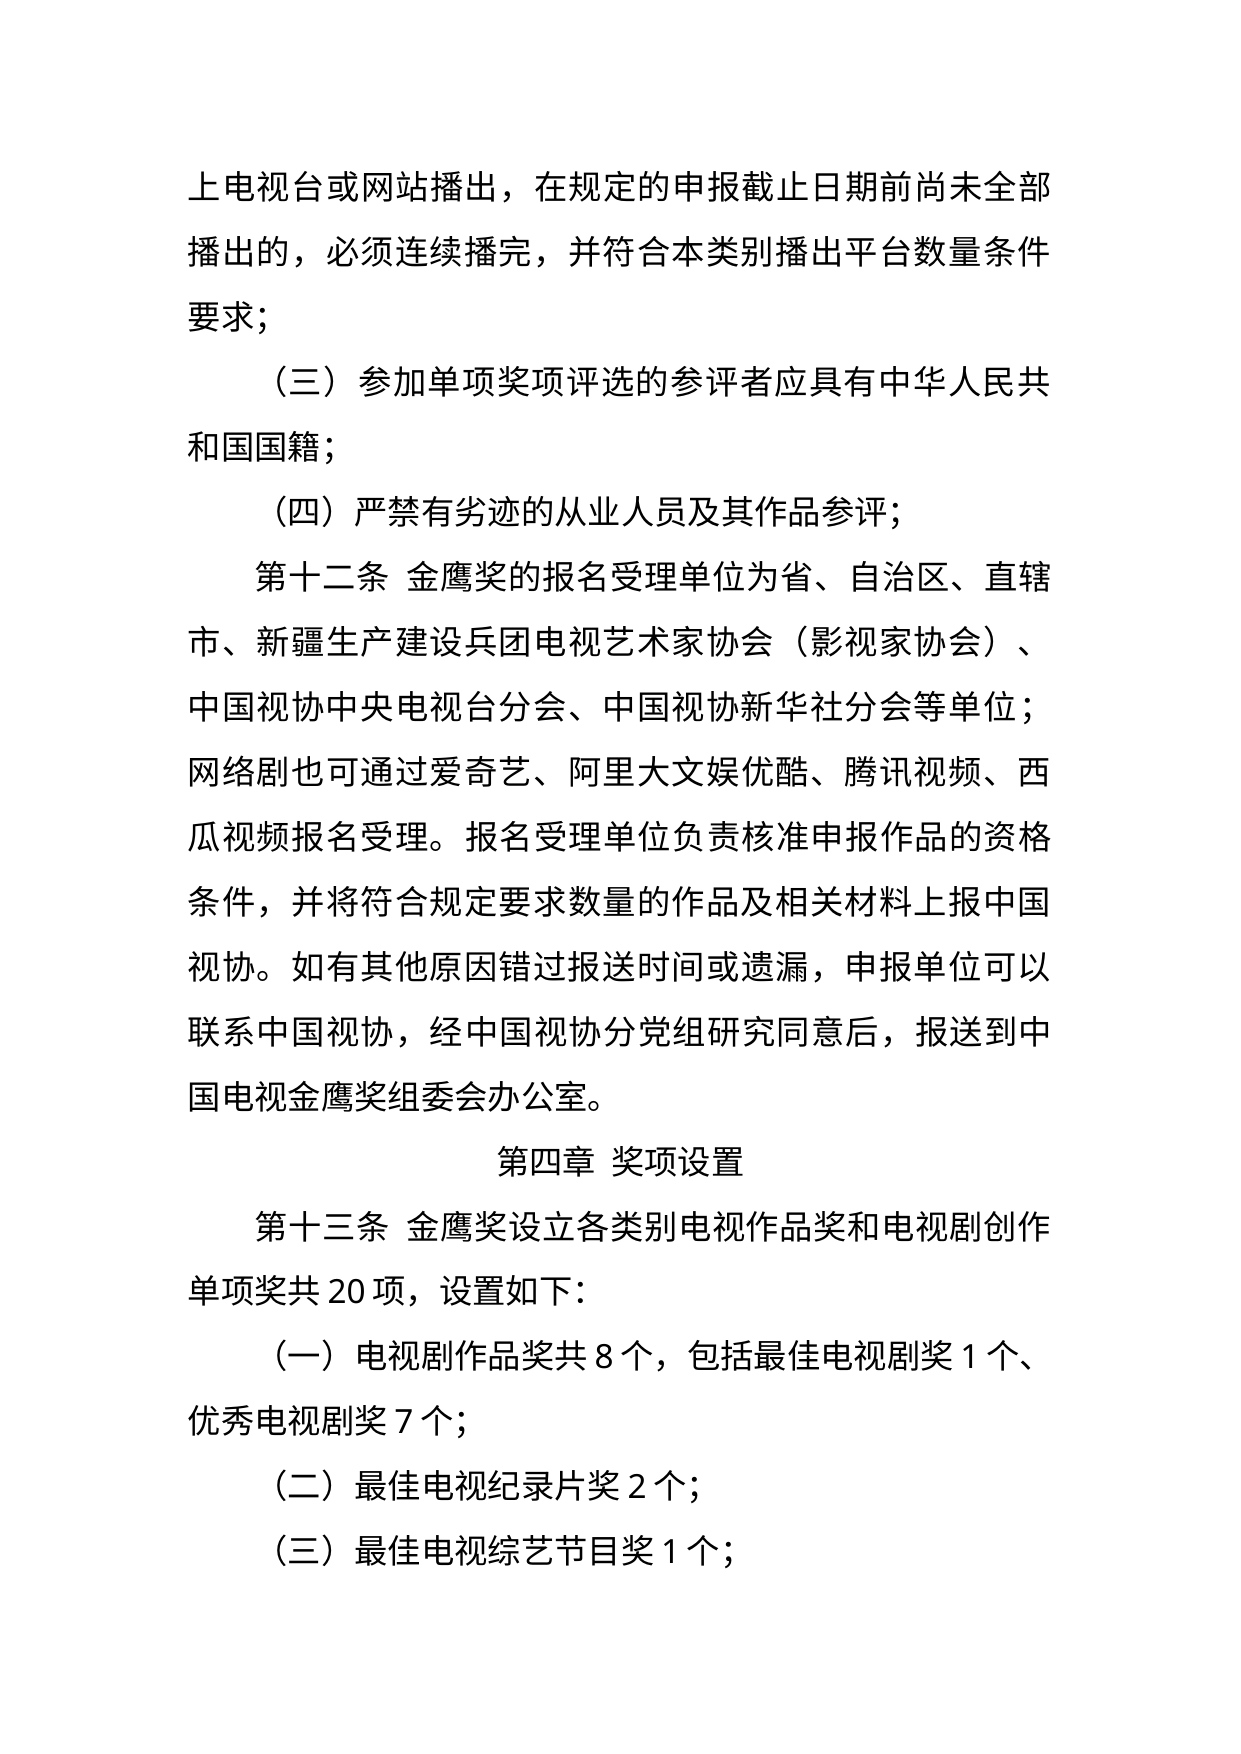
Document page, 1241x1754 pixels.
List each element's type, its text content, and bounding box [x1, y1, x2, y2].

text 第十二条 金鹰奖的报名受理单位为省、自治区、直辖市、新疆生产建设兵团电视艺术家协会（影视家协会）、中国视协中央电视台分会、中国视协新华社分会等单位；网络剧也可通过爱奇艺、阿里大文娱优酷、腾讯视频、西瓜视频报名受理。报名受理单位负责核准申报作品的资格条件，并将符合规定要求数量的作品及相关材料上报中国视协。如有其他原因错过报送时间或遗漏，申报单位可以联系中国视协，经中国视协分党组研究同意后，报送到中国电视金鹰奖组委会办公室。 [187, 542, 1053, 1127]
text （二）最佳电视纪录片奖2个； [187, 1452, 1053, 1517]
text （三）最佳电视综艺节目奖1个； [187, 1517, 1053, 1582]
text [187, 152, 1053, 347]
text 第四章 奖项设置 [187, 1127, 1053, 1192]
text 第十三条 金鹰奖设立各类别电视作品奖和电视剧创作单项奖共20项，设置如下： [187, 1192, 1053, 1322]
text （一）电视剧作品奖共8个，包括最佳电视剧奖1个、优秀电视剧奖7个； [187, 1322, 1053, 1452]
text （四）严禁有劣迹的从业人员及其作品参评； [187, 477, 1053, 542]
text （三）参加单项奖项评选的参评者应具有中华人民共和国国籍； [187, 347, 1053, 477]
